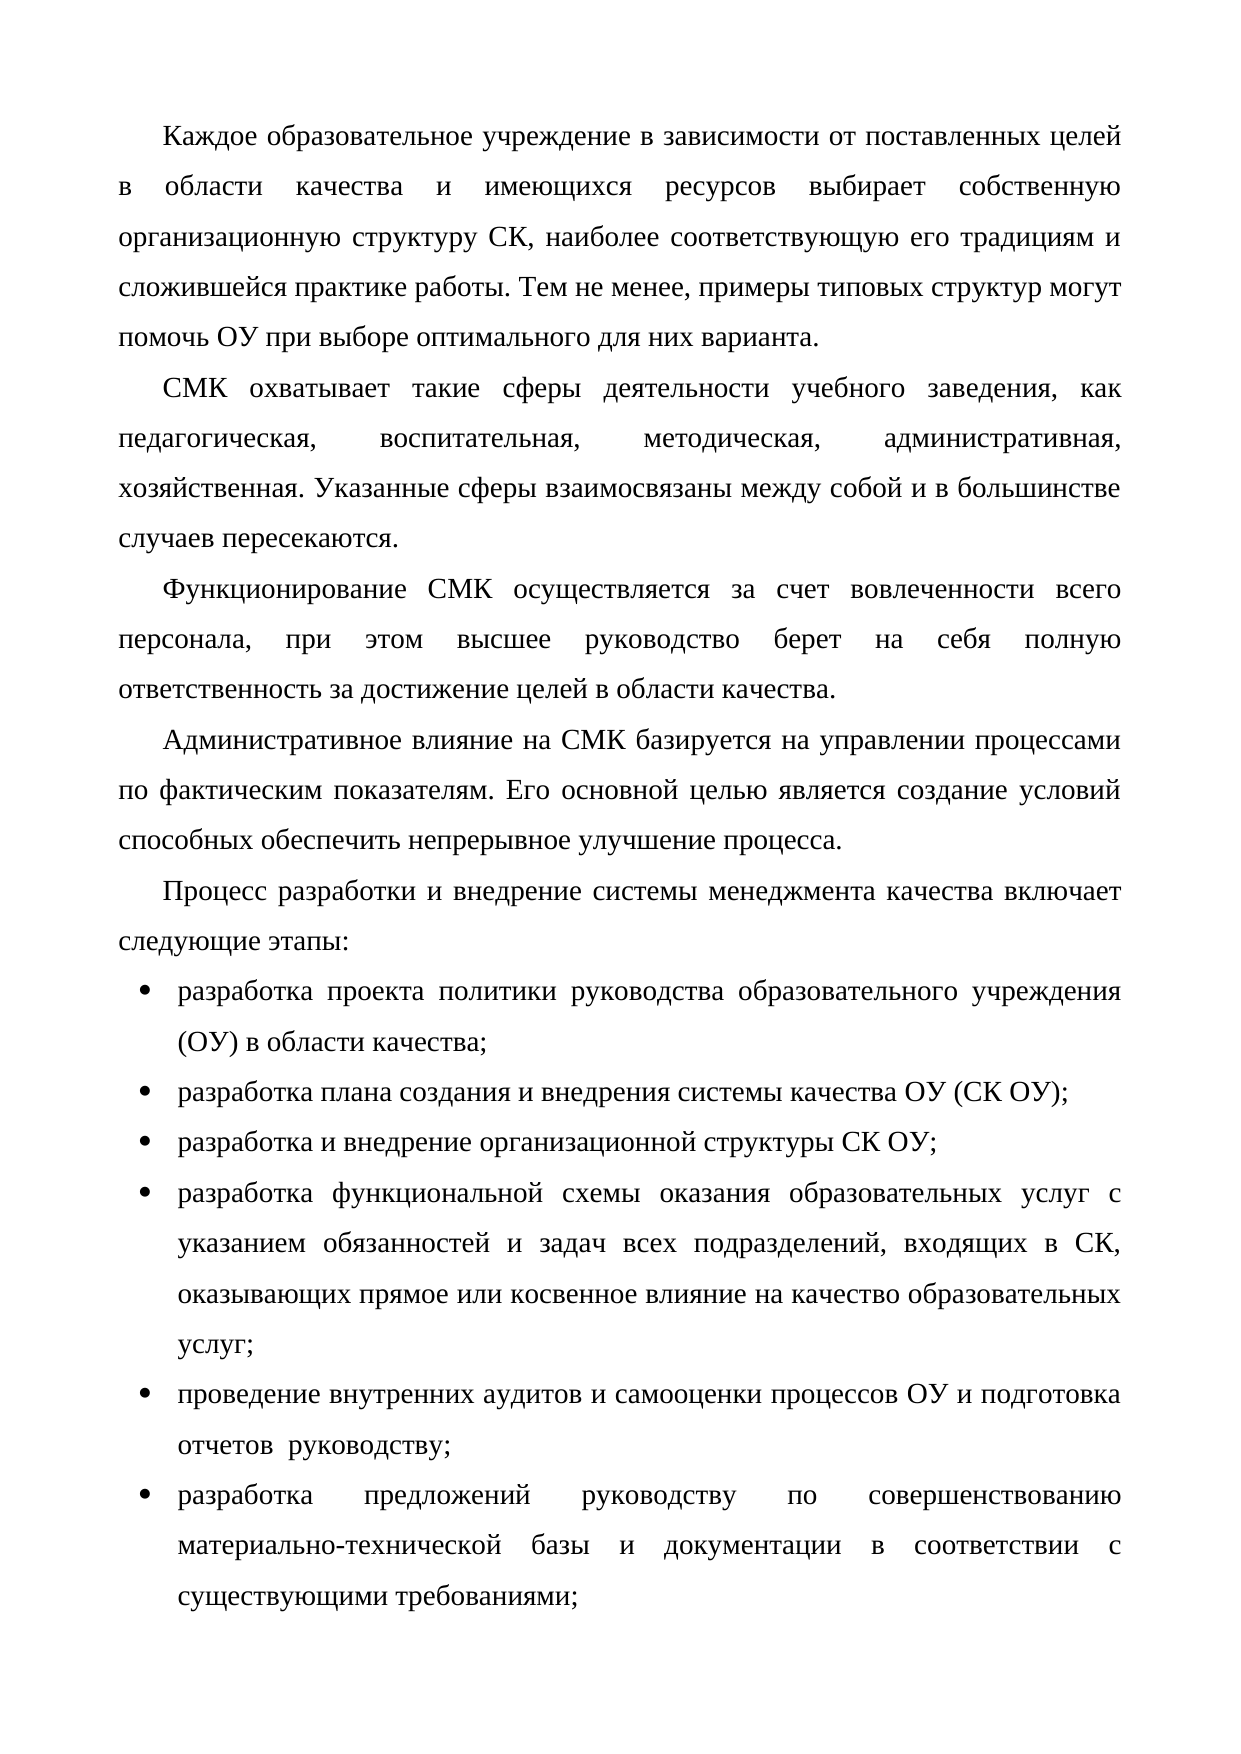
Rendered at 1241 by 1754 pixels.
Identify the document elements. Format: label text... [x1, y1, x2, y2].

list разработка проекта политики руководства образовательного учреждения (ОУ) в области качества; [140, 973, 1122, 1057]
list разработка функциональной схемы оказания образовательных услуг с указанием обязанностей и задач всех подразделений, входящих в СК, оказывающих прямое или косвенное влияние на качество образовательных услуг; [140, 1175, 1122, 1359]
list разработка и внедрение организационной структуры СК ОУ; [140, 1124, 1122, 1158]
list разработка плана создания и внедрения системы качества ОУ (СК ОУ); [140, 1074, 1122, 1108]
list разработка предложений руководству по совершенствованию материально-технической базы и документации в соответствии с существующими требованиями; [140, 1477, 1122, 1611]
text Каждое образовательное учреждение в зависимости от поставленных целей в области качества и имеющихся ресурсов выбирает собственную организационную структуру СК, наиболее соответствующую его традициям и сложившейся практике работы. Тем не менее, примеры типовых структур могут помочь ОУ при выборе оптимального для них варианта. [118, 118, 1122, 353]
list проведение внутренних аудитов и самооценки процессов ОУ и подготовка отчетов руководству; [140, 1376, 1122, 1460]
text Функционирование СМК осуществляется за счет вовлеченности всего персонала, при этом высшее руководство берет на себя полную ответственность за достижение целей в области качества. [118, 571, 1122, 705]
text СМК охватывает такие сферы деятельности учебного заведения, как педагогическая, воспитательная, методическая, административная, хозяйственная. Указанные сферы взаимосвязаны между собой и в большинстве случаев пересекаются. [118, 370, 1122, 554]
text Административное влияние на СМК базируется на управлении процессами по фактическим показателям. Его основной целью является создание условий способных обеспечить непрерывное улучшение процесса. [118, 722, 1122, 856]
text Процесс разработки и внедрение системы менеджмента качества включает следующие этапы: [118, 873, 1122, 957]
